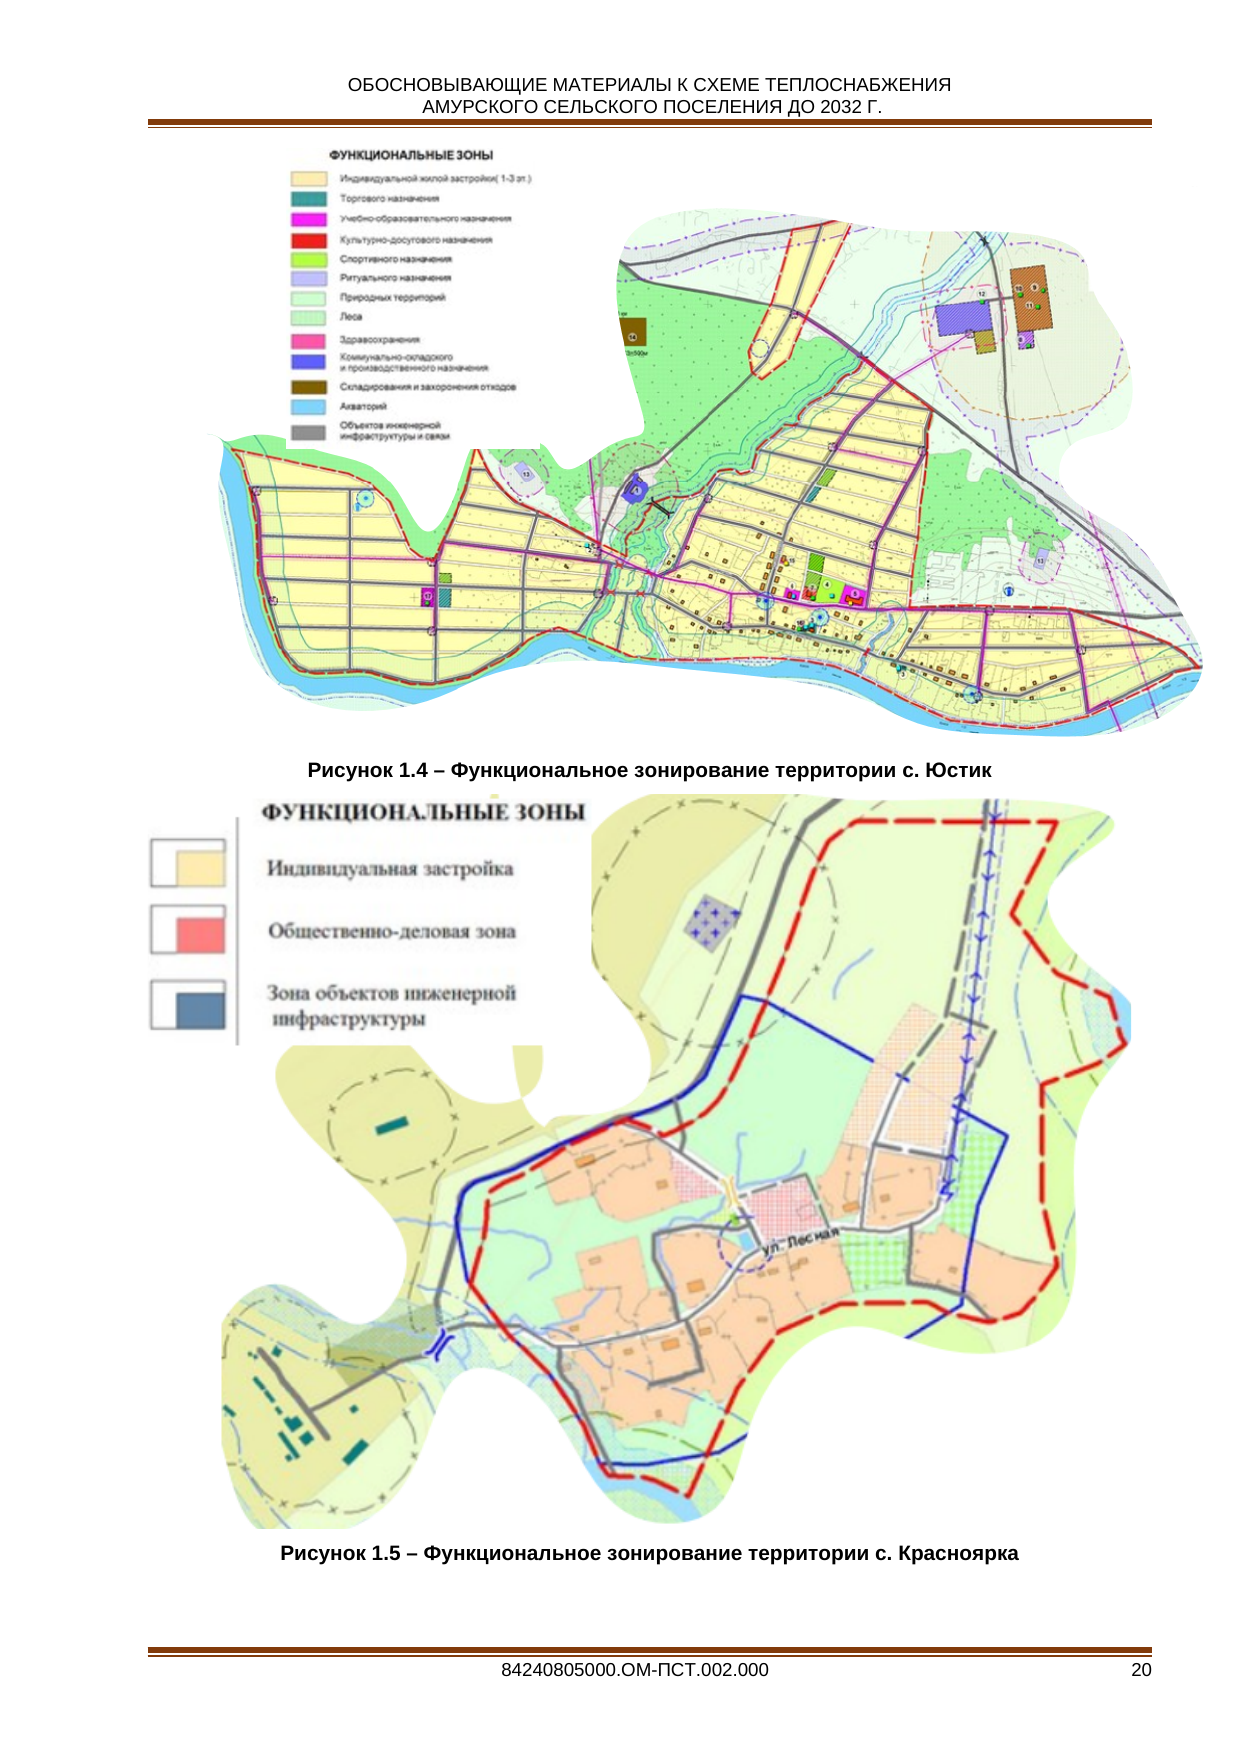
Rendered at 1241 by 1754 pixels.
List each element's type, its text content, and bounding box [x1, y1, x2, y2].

picture [206, 128, 1211, 746]
text Рисунок 1.5 – Функциональное зонирование территории с. Красноярка [148, 1541, 1152, 1565]
text Рисунок 1.4 – Функциональное зонирование территории с. Юстик [148, 758, 1152, 782]
picture [147, 794, 1132, 1529]
